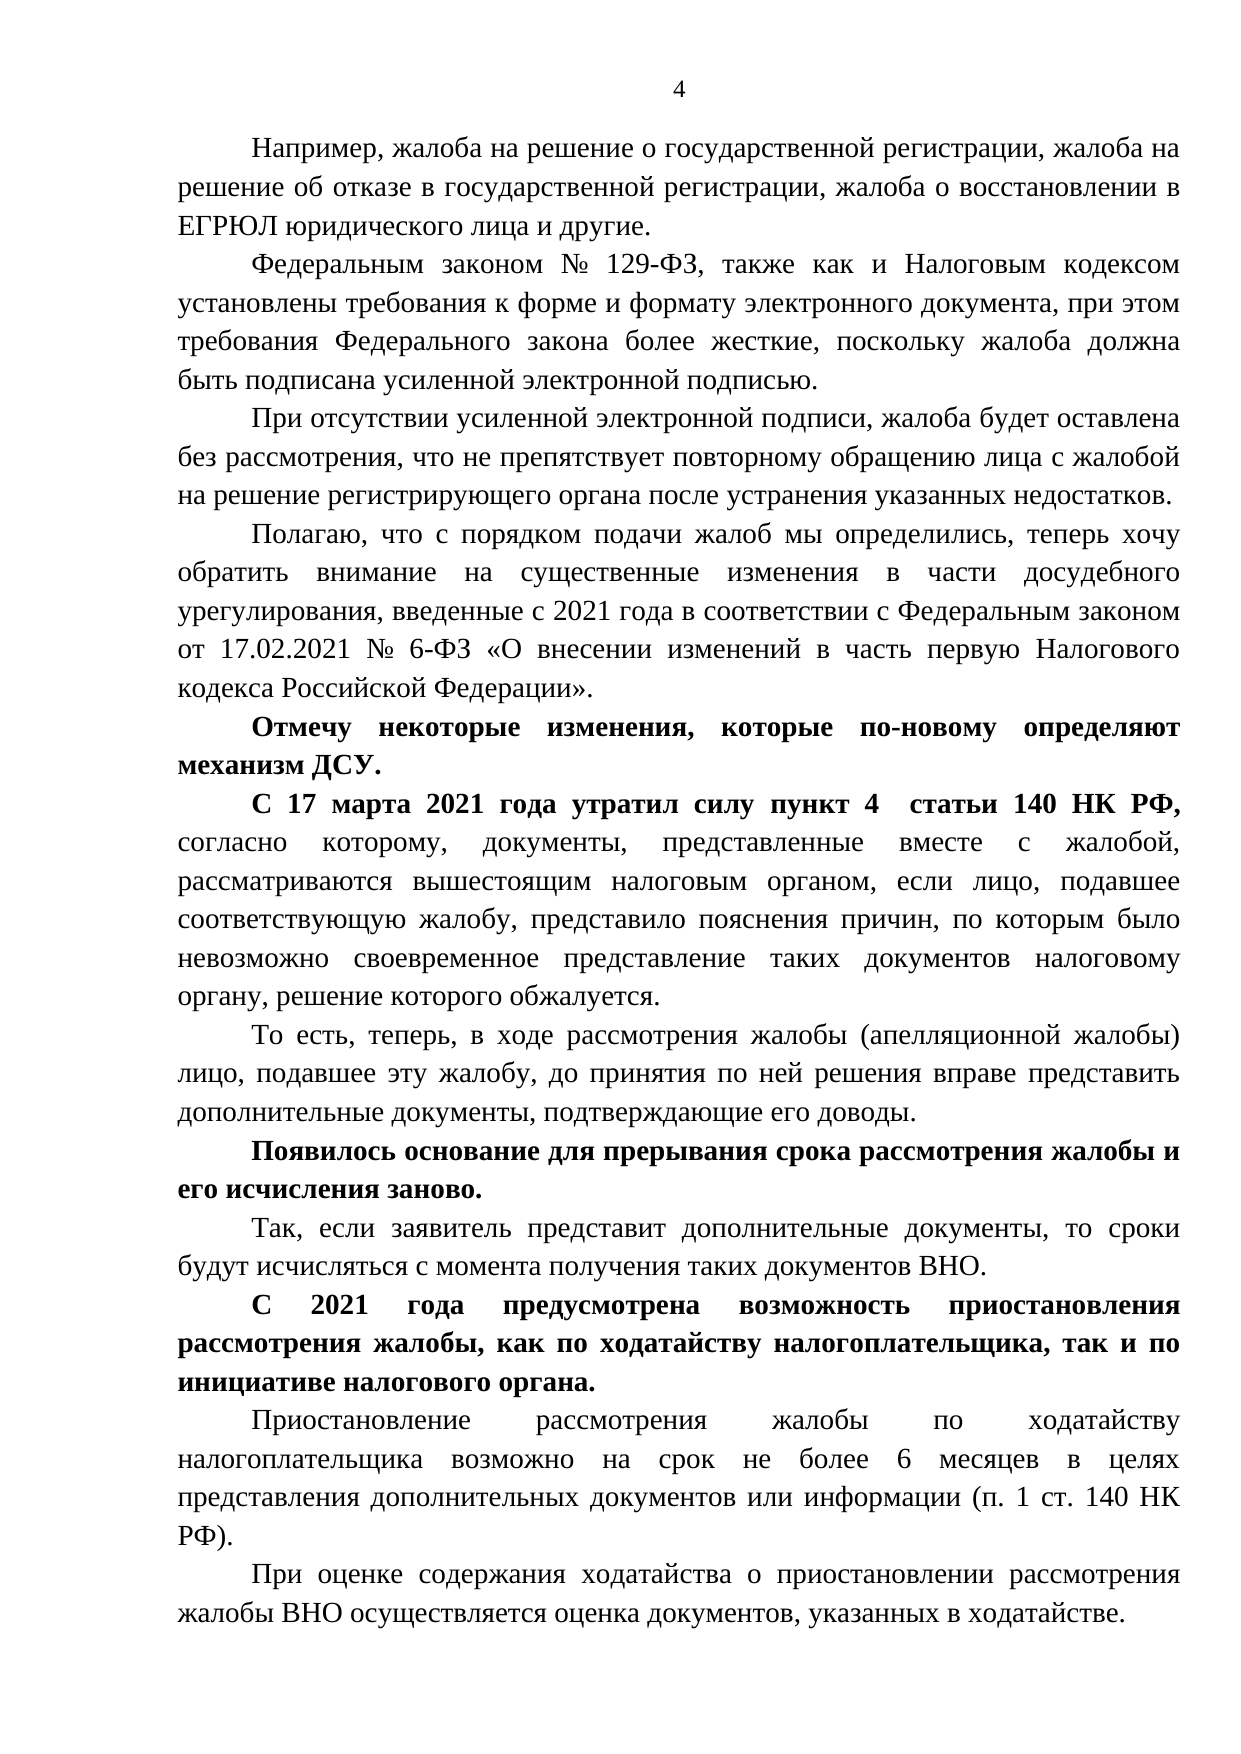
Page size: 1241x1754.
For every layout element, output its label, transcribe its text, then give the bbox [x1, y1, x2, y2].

text Полагаю, что с порядком подачи жалоб мы определились, теперь хочу обратить внимание на существенные изменения в части досудебного урегулирования, введенные с 2021 года в соответствии с Федеральным законом от 17.02.2021 № 6-ФЗ «О внесении изменений в часть первую Налогового кодекса Российской Федерации». [177, 516, 1181, 704]
text Приостановление рассмотрения жалобы по ходатайству налогоплательщика возможно на срок не более 6 месяцев в целях представления дополнительных документов или информации (п. 1 ст. 140 НК РФ). [177, 1402, 1181, 1552]
text Например, жалоба на решение о государственной регистрации, жалоба на решение об отказе в государственной регистрации, жалоба о восстановлении в ЕГРЮЛ юридического лица и другие. [177, 131, 1181, 241]
text С 17 марта 2021 года утратил силу пункт 4 статьи 140 НК РФ, согласно которому, документы, представленные вместе с жалобой, рассматриваются вышестоящим налоговым органом, если лицо, подавшее соответствующую жалобу, представило пояснения причин, по которым было невозможно своевременное представление таких документов налоговому органу, решение которого обжалуется. [177, 786, 1181, 1012]
text Федеральным законом № 129-ФЗ, также как и Налоговым кодексом установлены требования к форме и формату электронного документа, при этом требования Федерального закона более жесткие, поскольку жалоба должна быть подписана усиленной электронной подписью. [177, 246, 1181, 395]
text То есть, теперь, в ходе рассмотрения жалобы (апелляционной жалобы) лицо, подавшее эту жалобу, до принятия по ней решения вправе представить дополнительные документы, подтверждающие его доводы. [177, 1017, 1181, 1128]
text Отмечу некоторые изменения, которые по-новому определяют механизм ДСУ. [177, 709, 1181, 781]
text Появилось основание для прерывания срока рассмотрения жалобы и его исчисления заново. [177, 1133, 1181, 1205]
text С 2021 года предусмотрена возможность приостановления рассмотрения жалобы, как по ходатайству налогоплательщика, так и по инициативе налогового органа. [177, 1287, 1181, 1397]
text При оценке содержания ходатайства о приостановлении рассмотрения жалобы ВНО осуществляется оценка документов, указанных в ходатайстве. [177, 1557, 1181, 1629]
text Так, если заявитель представит дополнительные документы, то сроки будут исчисляться с момента получения таких документов ВНО. [177, 1210, 1181, 1282]
text При отсутствии усиленной электронной подписи, жалоба будет оставлена без рассмотрения, что не препятствует повторному обращению лица с жалобой на решение регистрирующего органа после устранения указанных недостатков. [177, 400, 1181, 511]
